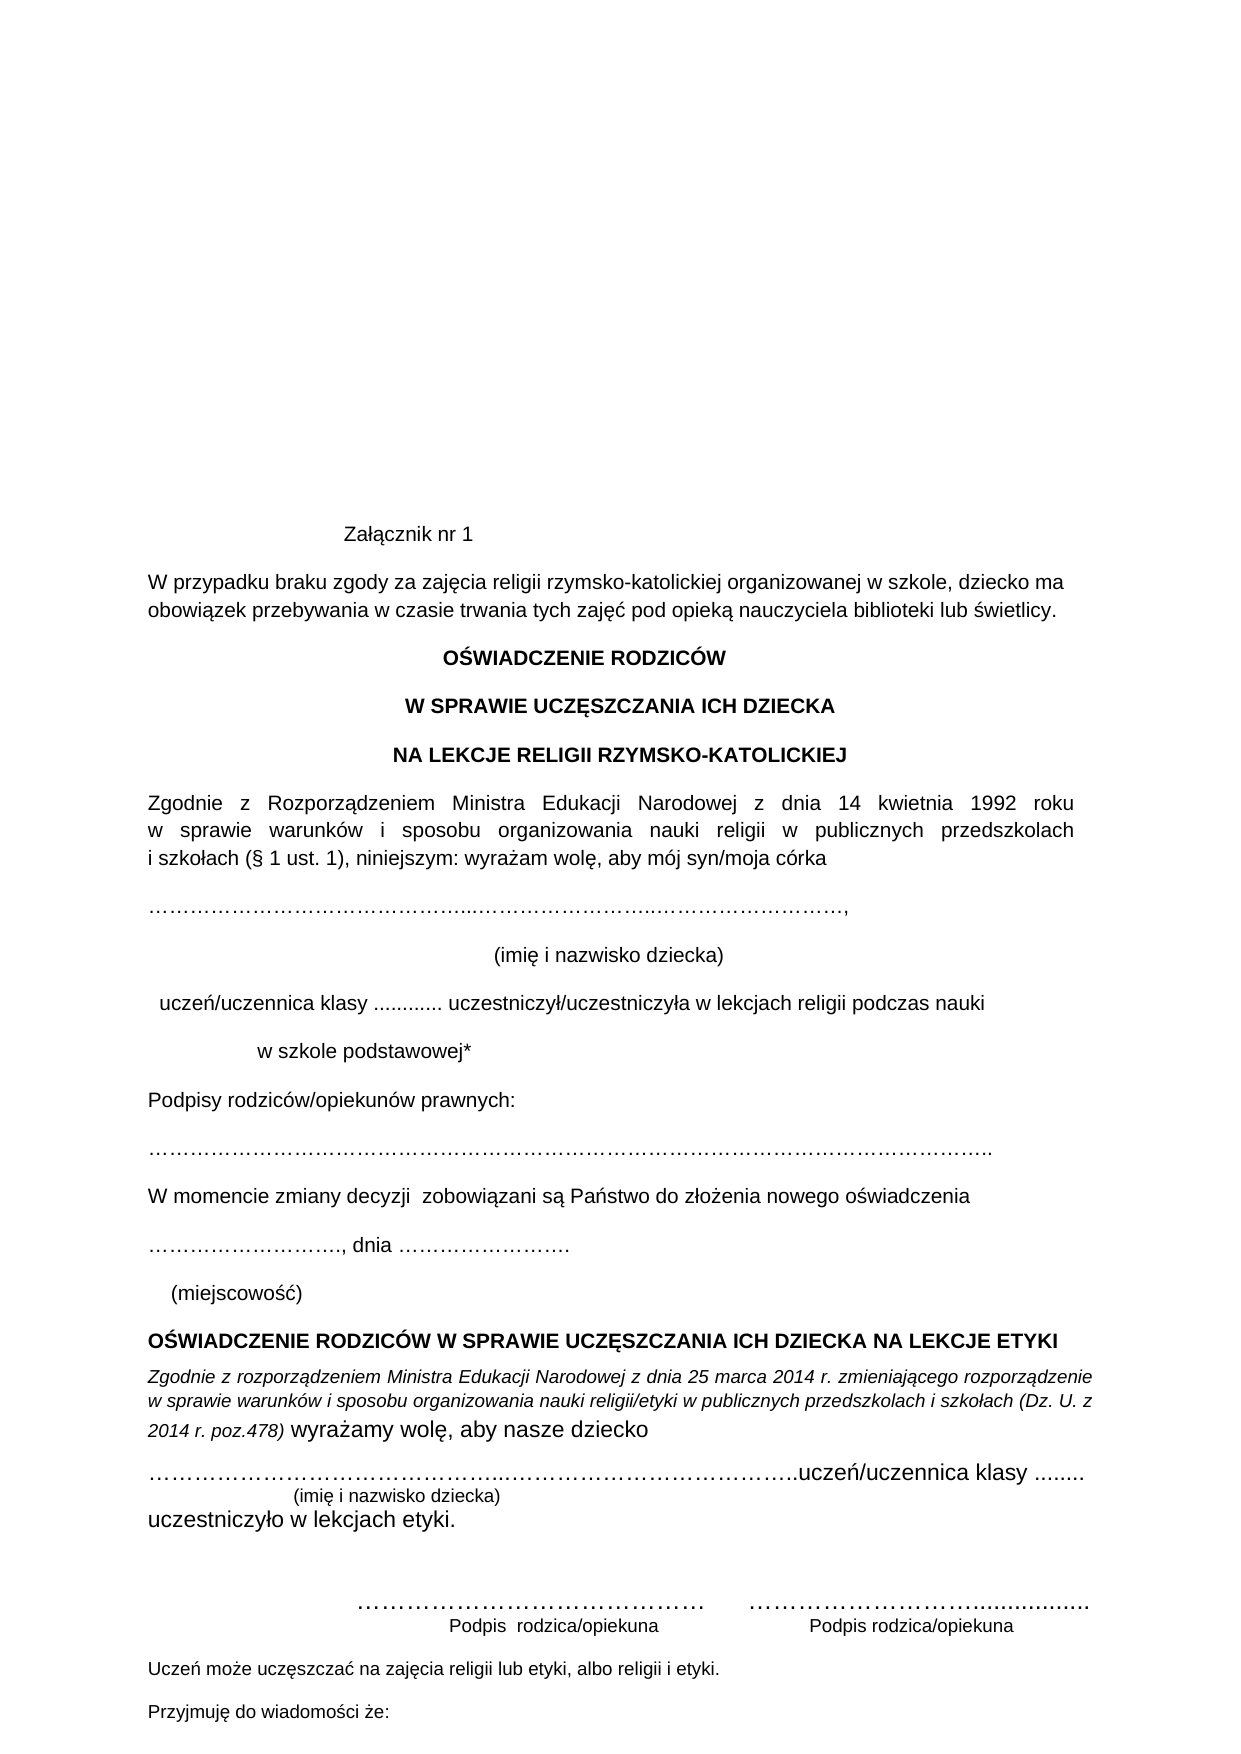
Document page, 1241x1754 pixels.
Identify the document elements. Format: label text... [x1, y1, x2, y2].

text Załącznik nr 1 [148, 522, 1093, 546]
text (miejscowość) [148, 1281, 1093, 1305]
text ………………………., dnia ……………………. [148, 1232, 1093, 1256]
text ………………………………………………………………………………………………………….. [148, 1136, 1093, 1160]
text …………………………………… ………………………................. Podpis rodzica/opiekuna Podpis rodzica/opiekuna [148, 1557, 1093, 1636]
text uczestniczyło w lekcjach etyki. [148, 1506, 1093, 1533]
text Zgodnie z Rozporządzeniem Ministra Edukacji Narodowej z dnia 14 kwietnia 1992 roku w sprawie warunków i sposobu organizowania nauki religii w publicznych przedszkolach i szkołach (§ 1 ust. 1), niniejszym: wyrażam wolę, aby mój syn/moja córka [148, 791, 1093, 870]
text OŚWIADCZENIE RODZICÓW [369, 646, 1093, 670]
text ………………………………………...……………………..………………………, [148, 894, 1093, 918]
text uczeń/uczennica klasy ............ uczestniczył/uczestniczyła w lekcjach religii podczas nauki [148, 991, 1093, 1015]
text W przypadku braku zgody za zajęcia religii rzymsko-katolickiej organizowanej w szkole, dziecko ma obowiązek przebywania w czasie trwania tych zajęć pod opieką nauczyciela biblioteki lub świetlicy. [148, 570, 1093, 621]
text W momencie zmiany decyzji zobowiązani są Państwo do złożenia nowego oświadczenia [148, 1184, 1093, 1208]
text Podpisy rodziców/opiekunów prawnych: [148, 1087, 1093, 1111]
text NA LEKCJE RELIGII RZYMSKO-KATOLICKIEJ [148, 742, 1093, 766]
text (imię i nazwisko dziecka) [148, 1485, 1093, 1506]
text Przyjmuję do wiadomości że: [148, 1701, 1093, 1723]
text w szkole podstawowej* [148, 1039, 1093, 1063]
text OŚWIADCZENIE RODZICÓW W SPRAWIE UCZĘSZCZANIA ICH DZIECKA NA LEKCJE ETYKI [148, 1329, 1093, 1353]
text W SPRAWIE UCZĘSZCZANIA ICH DZIECKA [148, 694, 1093, 718]
text ………………………………………...………………………………..uczeń/uczennica klasy ........ [148, 1458, 1093, 1485]
text Zgodnie z rozporządzeniem Ministra Edukacji Narodowej z dnia 25 marca 2014 r. zmieniającego rozporządzenie w sprawie warunków i sposobu organizowania nauki religii/etyki w publicznych przedszkolach i szkołach (Dz. U. z 2014 r. poz.478) wyrażamy wolę, aby nasze dziecko [148, 1366, 1093, 1442]
text Uczeń może uczęszczać na zajęcia religii lub etyki, albo religii i etyki. [148, 1658, 1093, 1679]
text (imię i nazwisko dziecka) [148, 942, 1093, 966]
